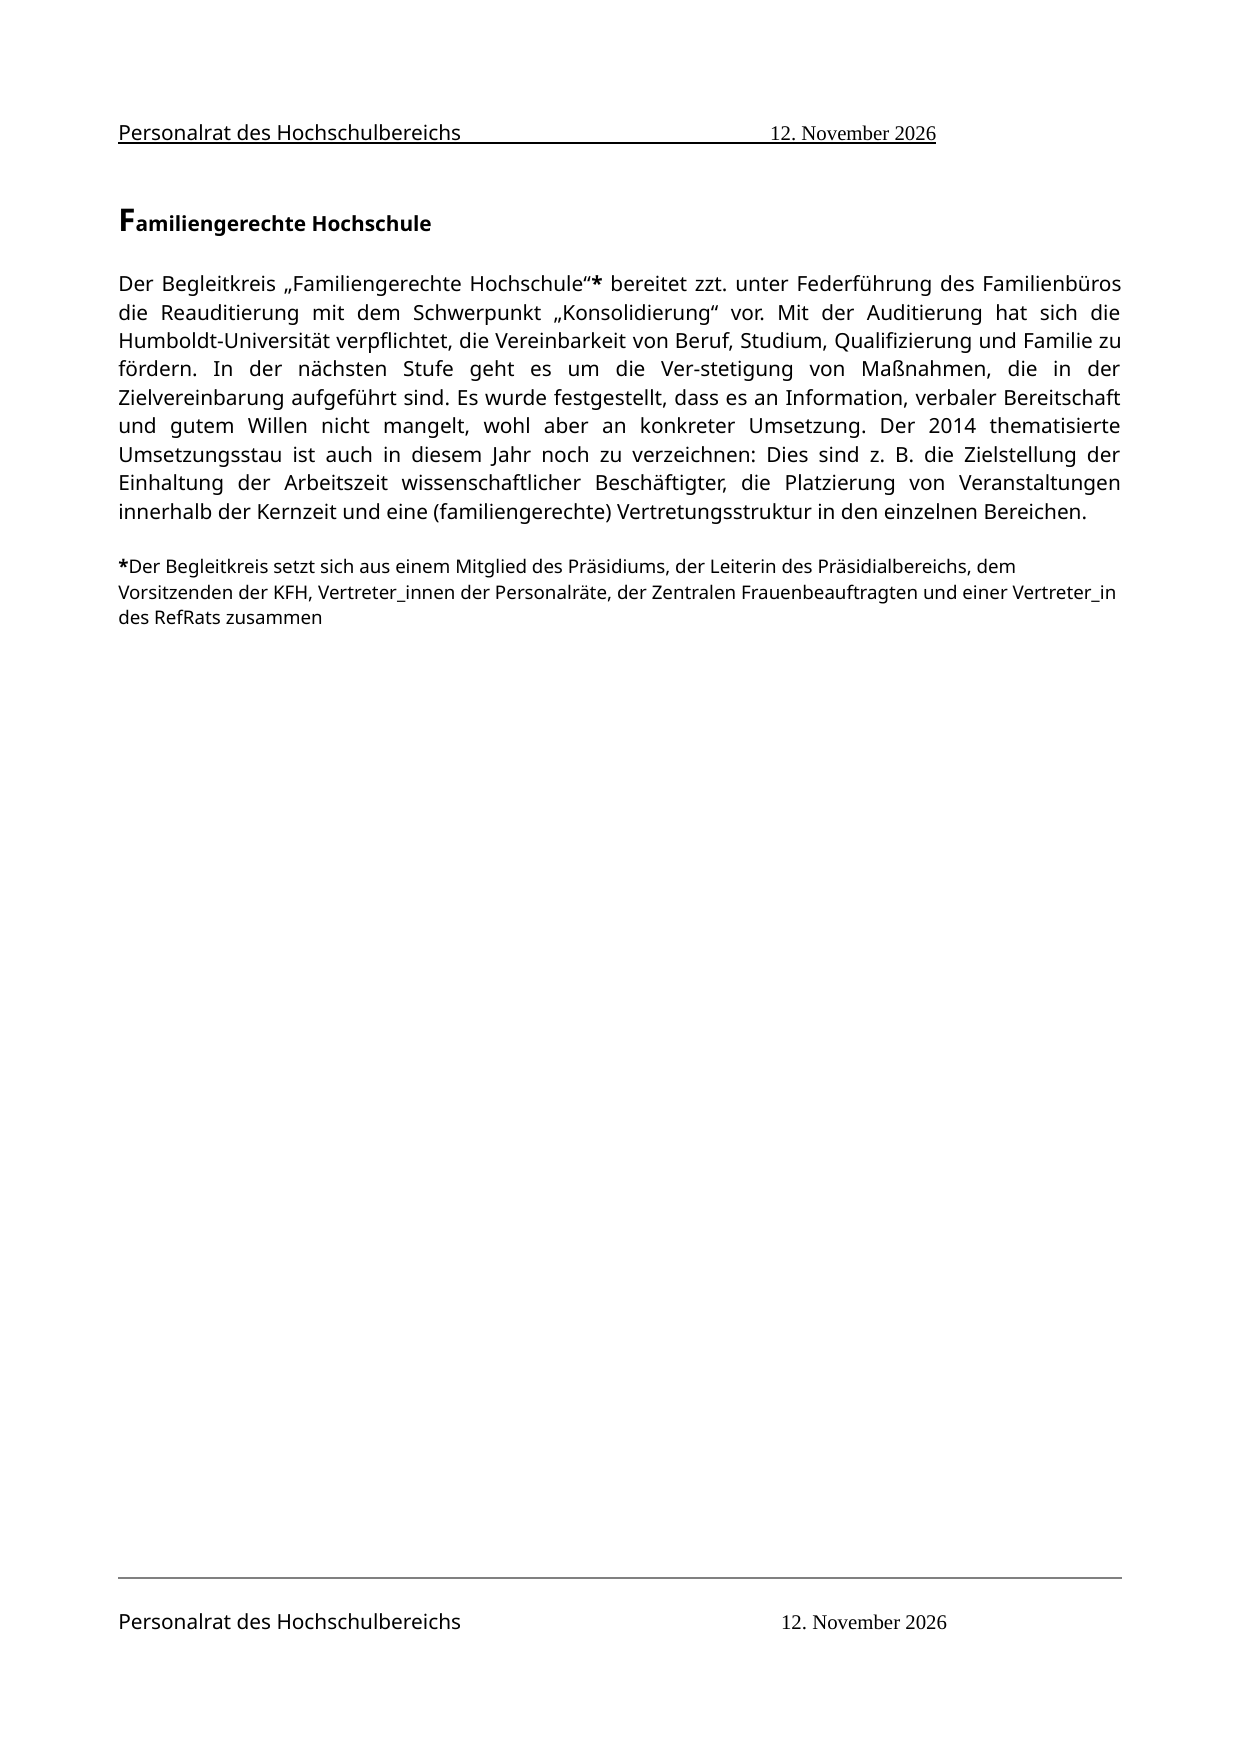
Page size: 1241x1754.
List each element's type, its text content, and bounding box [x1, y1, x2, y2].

text *Der Begleitkreis setzt sich aus einem Mitglied des Präsidiums, der Leiterin des Präsidialbereichs, dem Vorsitzenden der KFH, Vertreter_innen der Personalräte, der Zentralen Frauenbeauftragten und einer Vertreter_in des RefRats zusammen [118, 554, 1122, 630]
text Familiengerechte Hochschule [118, 198, 1122, 241]
text Der Begleitkreis „Familiengerechte Hochschule“* bereitet zzt. unter Federführung des Familienbüros die Reauditierung mit dem Schwerpunkt „Konsolidierung“ vor. Mit der Auditierung hat sich die Humboldt-Universität verpflichtet, die Vereinbarkeit von Beruf, Studium, Qualifizierung und Familie zu fördern. In der nächsten Stufe geht es um die Ver-stetigung von Maßnahmen, die in der Zielvereinbarung aufgeführt sind. Es wurde festgestellt, dass es an Information, verbaler Bereitschaft und gutem Willen nicht mangelt, wohl aber an konkreter Umsetzung. Der 2014 thematisierte Umsetzungsstau ist auch in diesem Jahr noch zu verzeichnen: Dies sind z. B. die Zielstellung der Einhaltung der Arbeitszeit wissenschaftlicher Beschäftigter, die Platzierung von Veranstaltungen innerhalb der Kernzeit und eine (familiengerechte) Vertretungsstruktur in den einzelnen Bereichen. [118, 326, 1122, 525]
